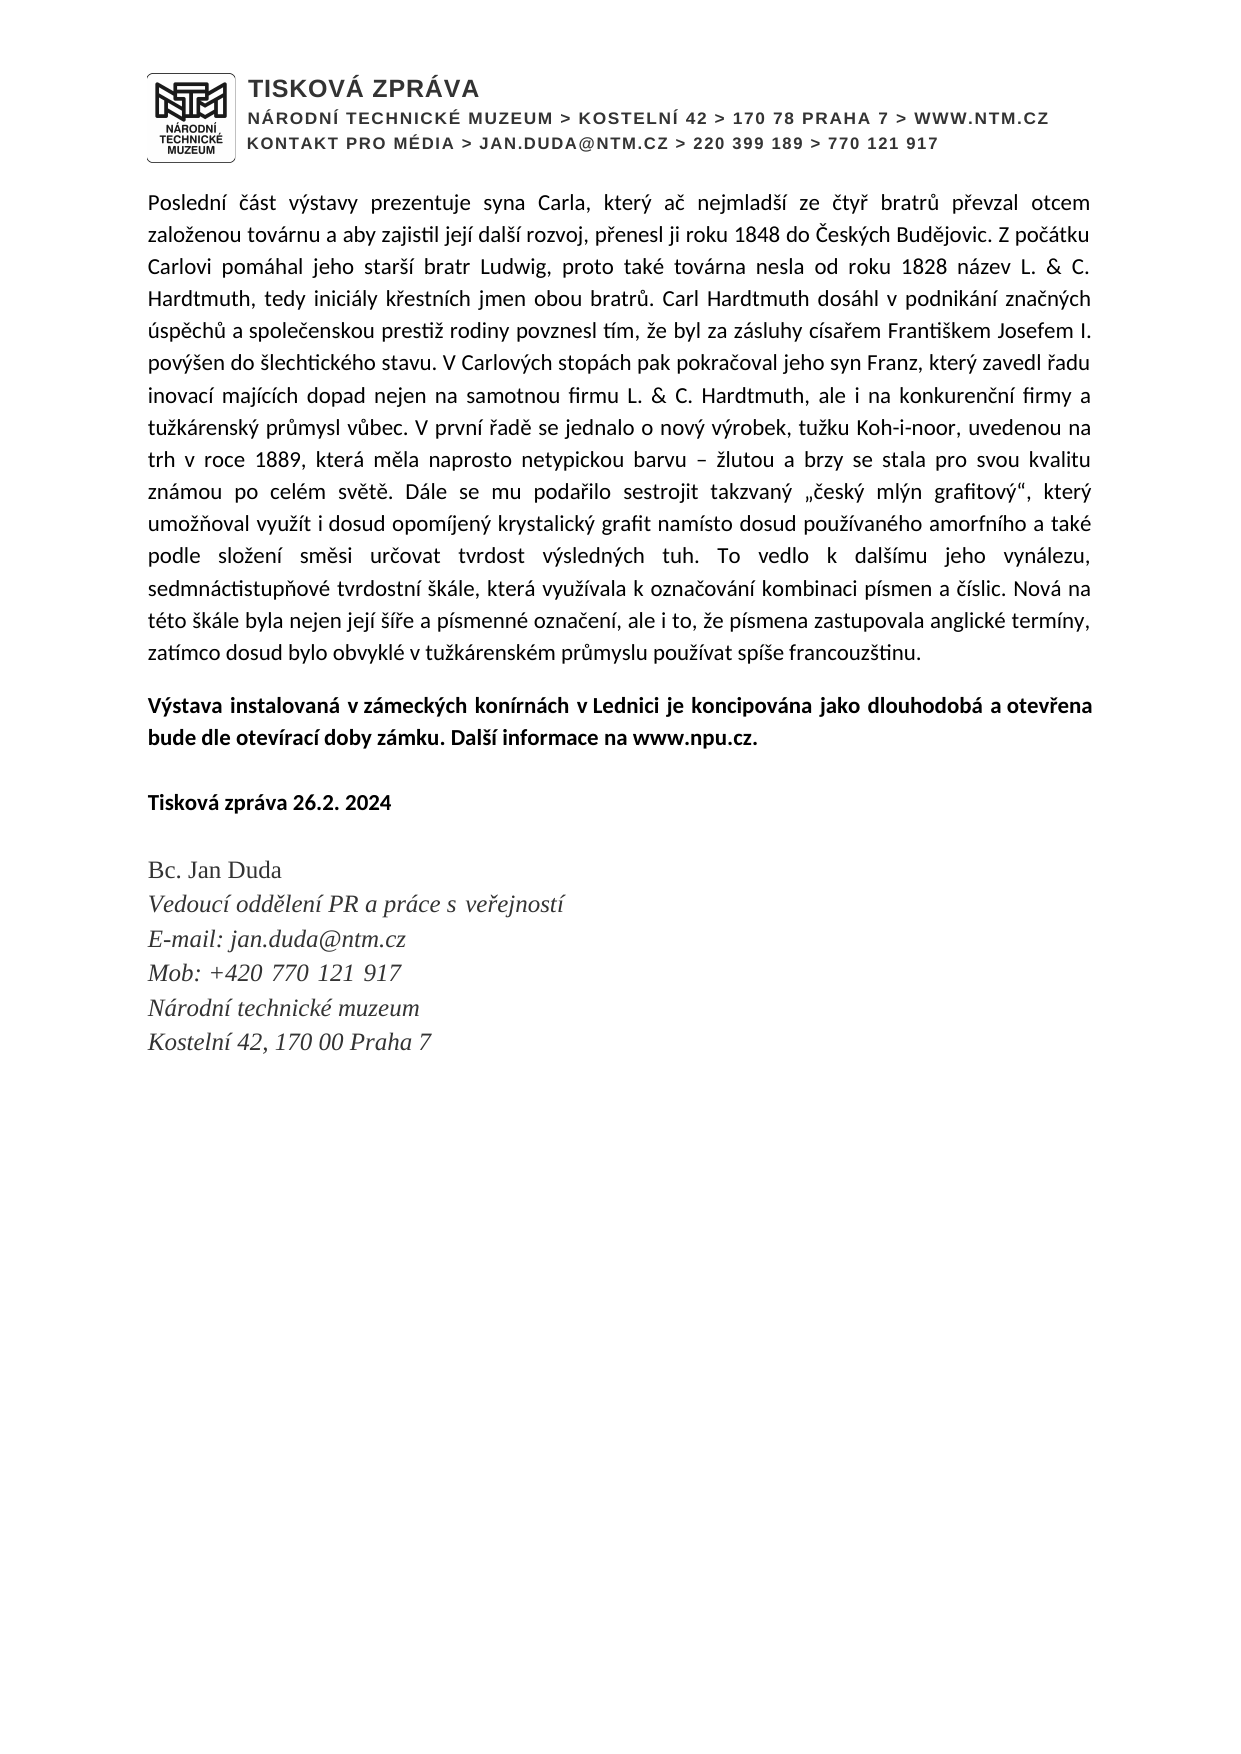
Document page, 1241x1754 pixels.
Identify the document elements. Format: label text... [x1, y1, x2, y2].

text Tisková zpráva 26.2. 2024 [148, 788, 1093, 816]
text Bc. Jan Duda Vedoucí oddělení PR a práce s veřejností E-mail: jan.duda@ntm.cz Mob: +420 770 121 917 Národní technické muzeum Kostelní 42, 170 00 Praha 7 [148, 855, 1093, 1056]
picture [147, 73, 236, 163]
text Výstava instalovaná v zámeckých konírnách v Lednici je koncipována jako dlouhodobá a otevřena bude dle otevírací doby zámku. Další informace na www.npu.cz. [148, 691, 1093, 751]
text Poslední část výstavy prezentuje syna Carla, který ač nejmladší ze čtyř bratrů převzal otcem založenou továrnu a aby zajistil její další rozvoj, přenesl ji roku 1848 do Českých Budějovic. Z počátku Carlovi pomáhal jeho starší bratr Ludwig, proto také továrna nesla od roku 1828 název L. & C. Hardtmuth, tedy iniciály křestních jmen obou bratrů. Carl Hardtmuth dosáhl v podnikání značných úspěchů a společenskou prestiž rodiny povznesl tím, že byl za zásluhy císařem Františkem Josefem I. povýšen do šlechtického stavu. V Carlových stopách pak pokračoval jeho syn Franz, který zavedl řadu inovací majících dopad nejen na samotnou firmu L. & C. Hardtmuth, ale i na konkurenční firmy a tužkárenský průmysl vůbec. V první řadě se jednalo o nový výrobek, tužku Koh-i-noor, uvedenou na trh v roce 1889, která měla naprosto netypickou barvu – žlutou a brzy se stala pro svou kvalitu známou po celém světě. Dále se mu podařilo sestrojit takzvaný „český mlýn grafitový“, který umožňoval využít i dosud opomíjený krystalický grafit namísto dosud používaného amorfního a také podle složení směsi určovat tvrdost výsledných tuh. To vedlo k dalšímu jeho vynálezu, sedmnáctistupňové tvrdostní škále, která využívala k označování kombinaci písmen a číslic. Nová na této škále byla nejen její šíře a písmenné označení, ale i to, že písmena zastupovala anglické termíny, zatímco dosud bylo obvyklé v tužkárenském průmyslu používat spíše francouzštinu. [148, 188, 1093, 666]
